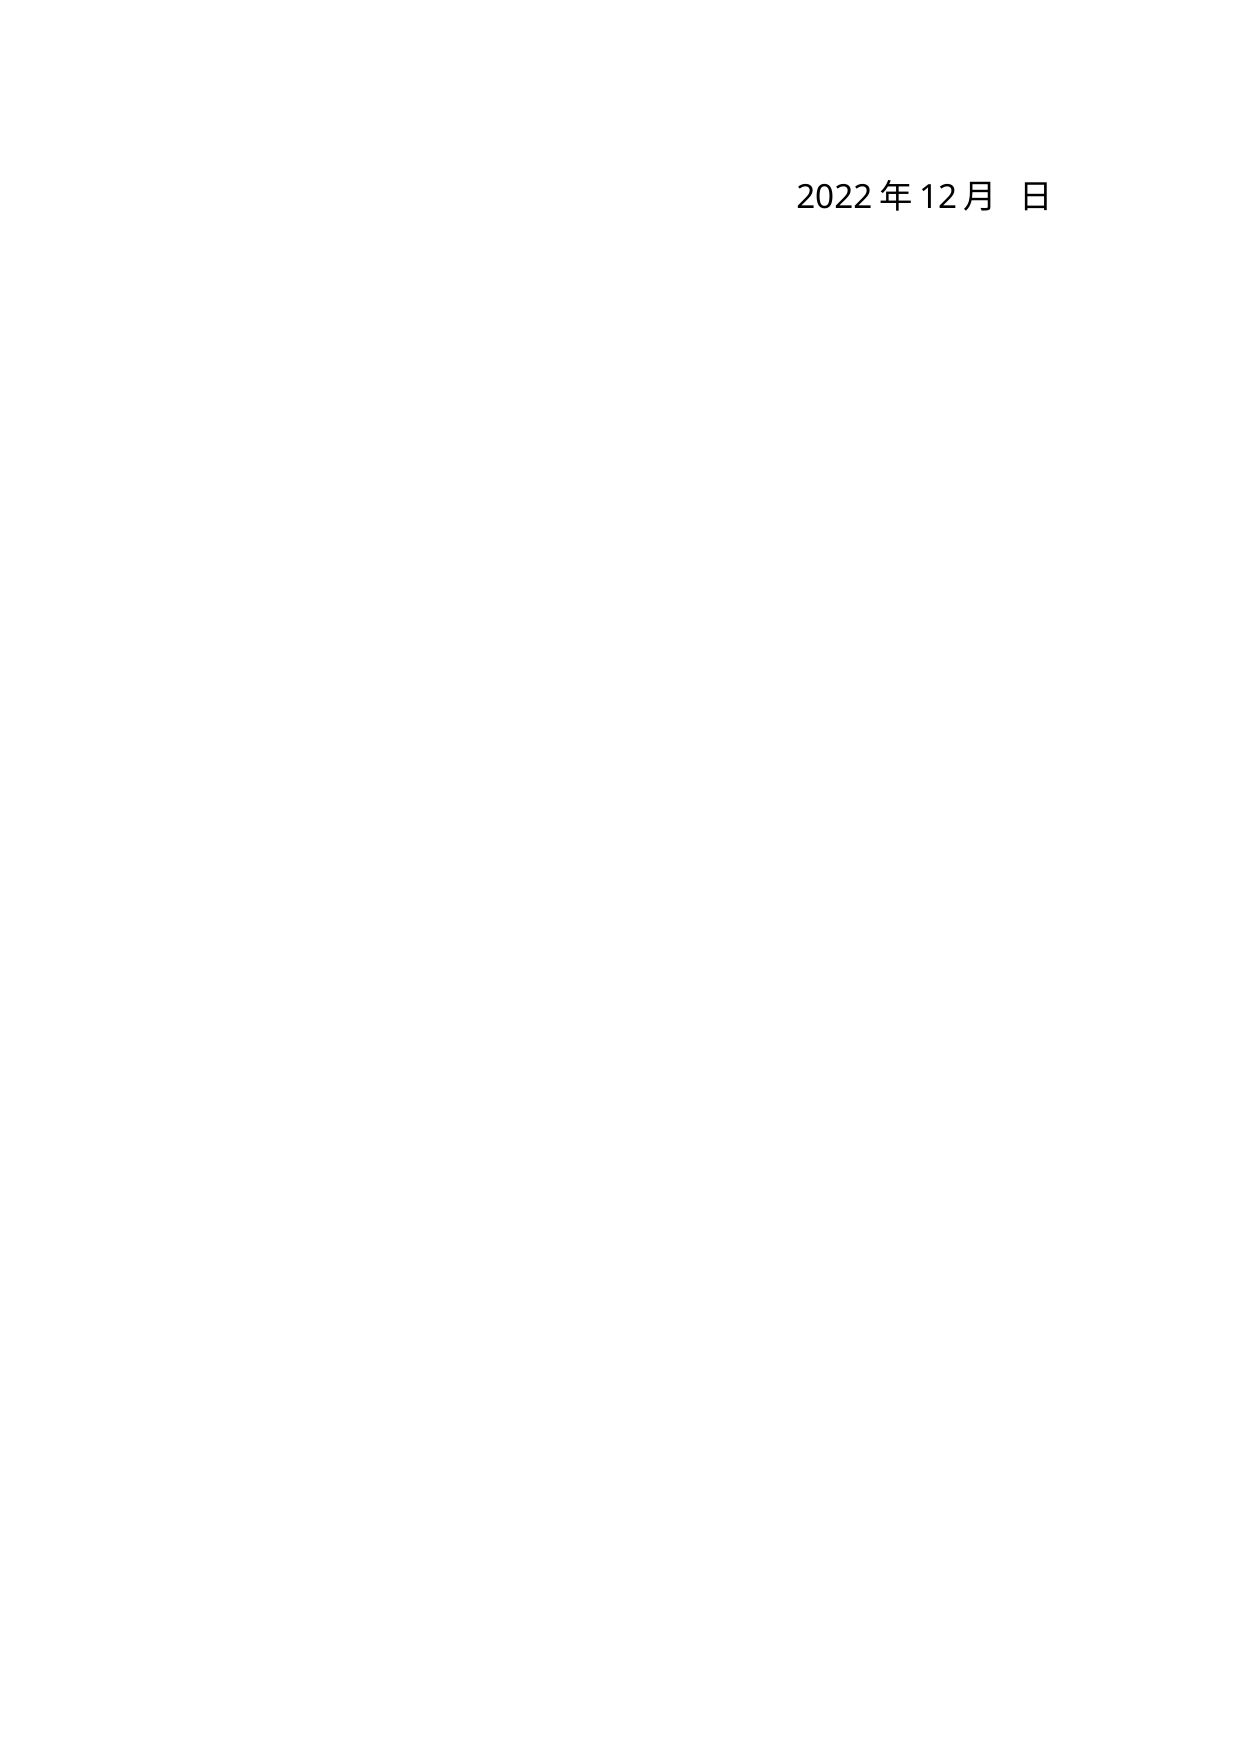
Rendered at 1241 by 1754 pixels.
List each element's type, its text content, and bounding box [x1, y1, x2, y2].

text 2022年12月 日 [187, 162, 1053, 227]
